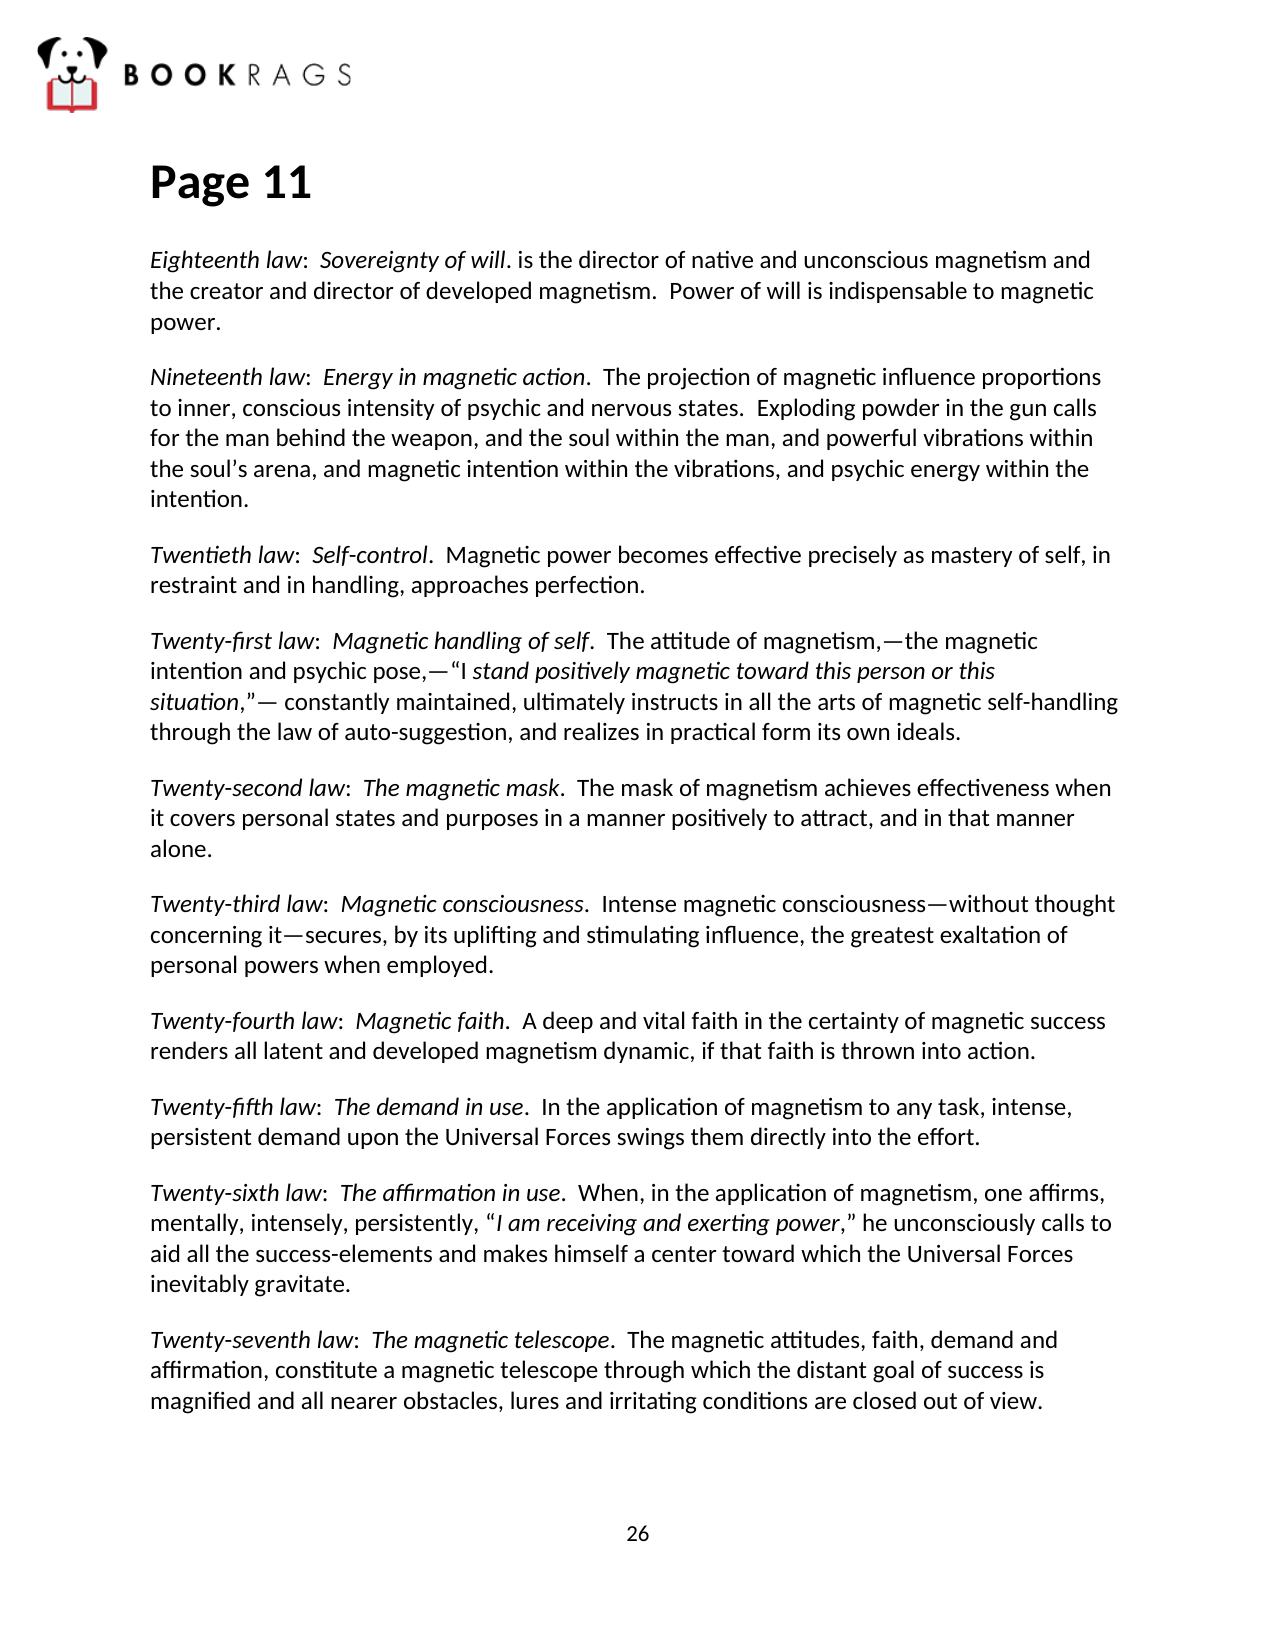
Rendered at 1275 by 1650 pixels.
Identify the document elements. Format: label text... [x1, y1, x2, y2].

text Page 11 [150, 150, 1125, 211]
picture [37, 37, 351, 113]
text Twenty-sixth law: The affirmation in use. When, in the application of magnetism, one affirms, mentally, intensely, persistently, “I am receiving and exerting power,” he unconsciously calls to aid all the success-elements and makes himself a center toward which the Universal Forces inevitably gravitate. [150, 1177, 1125, 1299]
text Nineteenth law: Energy in magnetic action. The projection of magnetic influence proportions to inner, conscious intensity of psychic and nervous states. Exploding powder in the gun calls for the man behind the weapon, and the soul within the man, and powerful vibrations within the soul’s arena, and magnetic intention within the vibrations, and psychic energy within the intention. [150, 361, 1125, 514]
text Twenty-fifth law: The demand in use. In the application of magnetism to any task, intense, persistent demand upon the Universal Forces swings them directly into the effort. [150, 1091, 1125, 1152]
text Twentieth law: Self-control. Magnetic power becomes effective precisely as mastery of self, in restraint and in handling, approaches perfection. [150, 539, 1125, 600]
text Twenty-first law: Magnetic handling of self. The attitude of magnetism,—­the magnetic intention and psychic pose,—­“I stand positively magnetic toward this person or this situation,”—­ constantly maintained, ultimately instructs in all the arts of magnetic self-handling through the law of auto-suggestion, and realizes in practical form its own ideals. [150, 625, 1125, 747]
text Twenty-third law: Magnetic consciousness. Intense magnetic consciousness—­without thought concerning it—­secures, by its uplifting and stimulating influence, the greatest exaltation of personal powers when employed. [150, 888, 1125, 980]
text Eighteenth law: Sovereignty of will. is the director of native and unconscious magnetism and the creator and director of developed magnetism. Power of will is indispensable to magnetic power. [150, 244, 1125, 336]
text Twenty-second law: The magnetic mask. The mask of magnetism achieves effectiveness when it covers personal states and purposes in a manner positively to attract, and in that manner alone. [150, 772, 1125, 863]
text Twenty-seventh law: The magnetic telescope. The magnetic attitudes, faith, demand and affirmation, constitute a magnetic telescope through which the distant goal of success is magnified and all nearer obstacles, lures and irritating conditions are closed out of view. [150, 1324, 1125, 1416]
text Twenty-fourth law: Magnetic faith. A deep and vital faith in the certainty of magnetic success renders all latent and developed magnetism dynamic, if that faith is thrown into action. [150, 1005, 1125, 1066]
